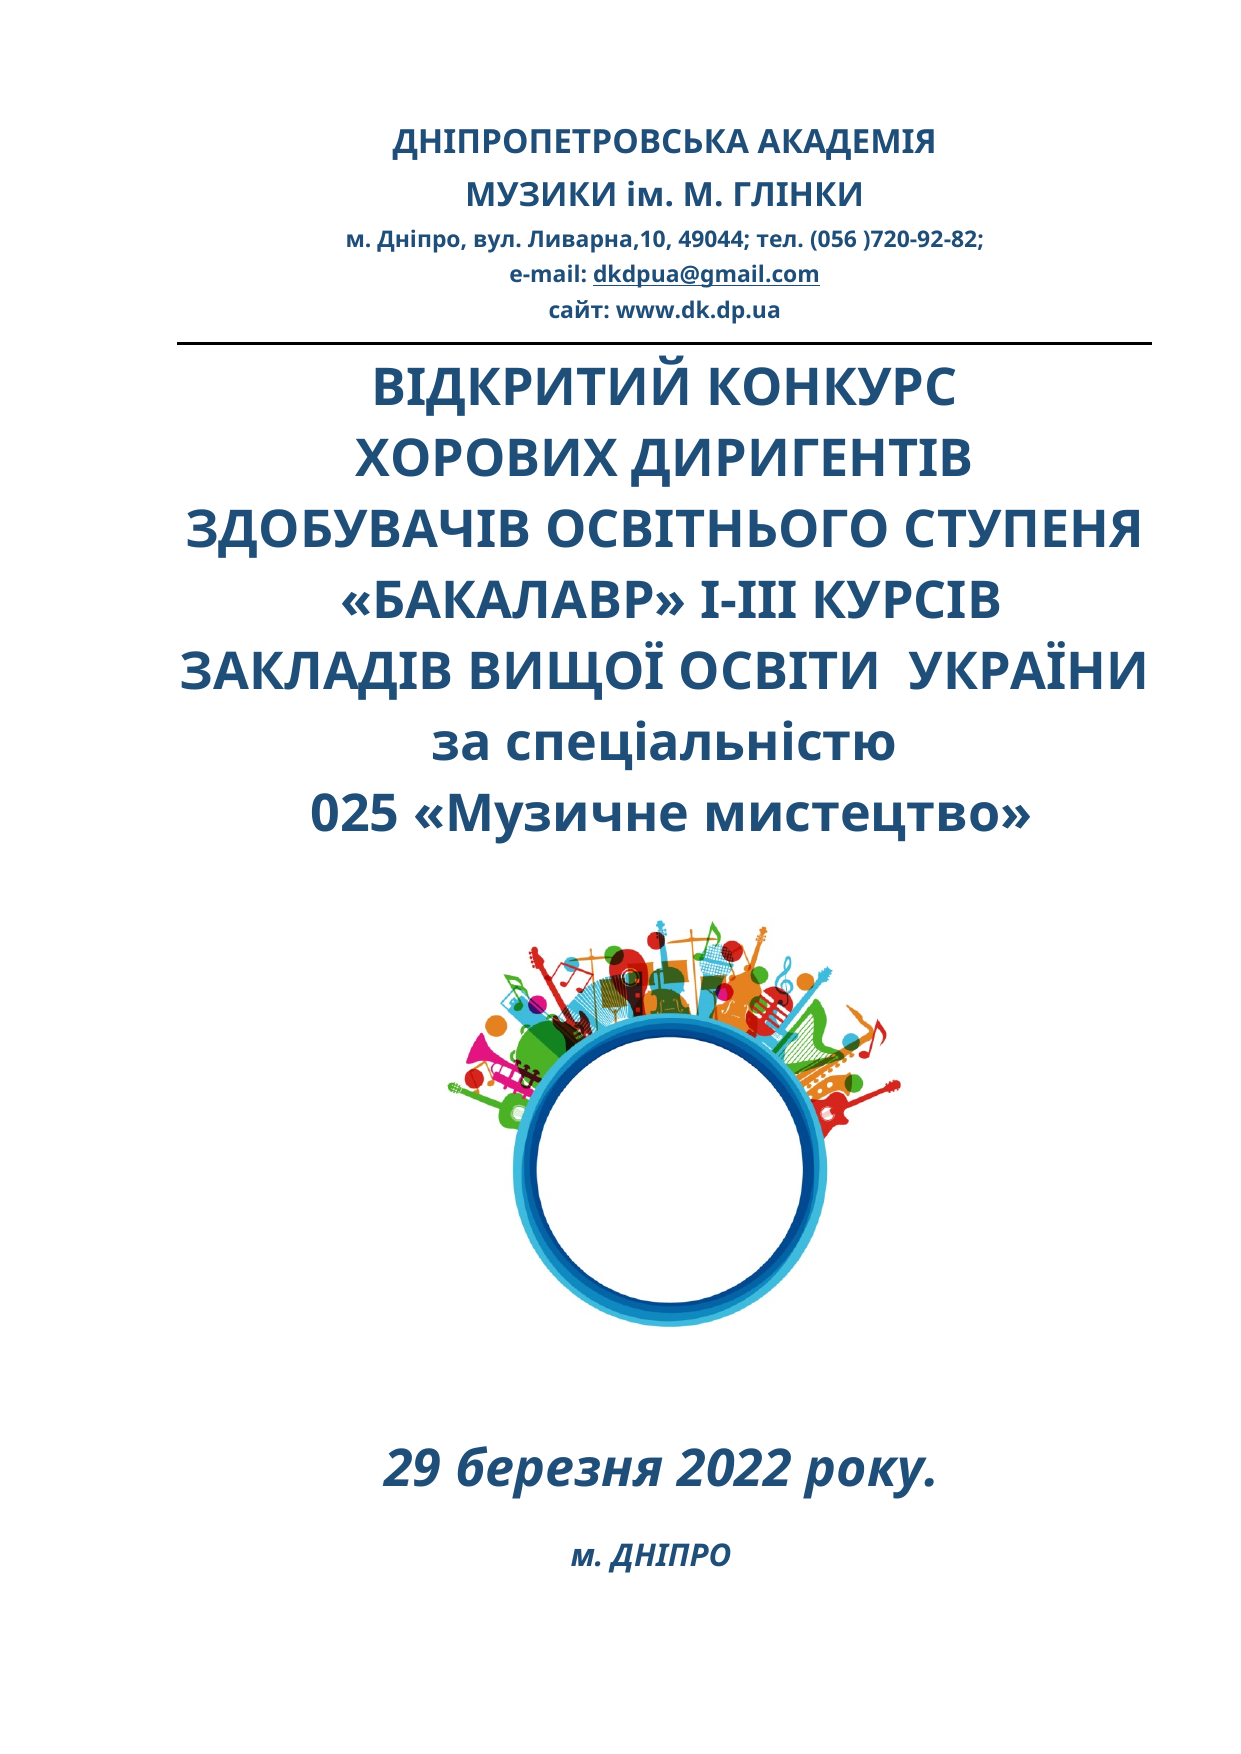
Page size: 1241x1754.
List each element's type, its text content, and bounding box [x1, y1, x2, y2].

text ХОРОВИХ ДИРИГЕНТІВ [177, 421, 1152, 492]
text ЗАКЛАДІВ ВИЩОЇ ОСВІТИ УКРАЇНИ [177, 634, 1152, 705]
text 025 «Музичне мистецтво» [177, 776, 1152, 847]
picture [384, 846, 945, 1406]
text ЗДОБУВАЧІВ ОСВІТНЬОГО СТУПЕНЯ [177, 492, 1152, 563]
text м. ДНІПРО [472, 1533, 1152, 1576]
text ВІДКРИТИЙ КОНКУРС [177, 350, 1152, 421]
text сайт: www.dk.dp.ua [177, 294, 1152, 342]
text «БАКАЛАВР» І-ІІІ КУРСІВ [177, 563, 1152, 634]
subtitle МУЗИКИ ім. М. ГЛІНКИ [177, 170, 1152, 216]
text за спеціальністю [177, 705, 1152, 776]
subtitle м. Дніпро, вул. Ливарна,10, 49044; тел. (056 )720-92-82; [177, 222, 1152, 254]
subtitle ДНІПРОПЕТРОВСЬКА АКАДЕМІЯ [177, 118, 1152, 163]
text 29 березня 2022 року. [177, 1431, 1152, 1502]
text е-mail: dkdpua@gmail.com [177, 258, 1152, 290]
